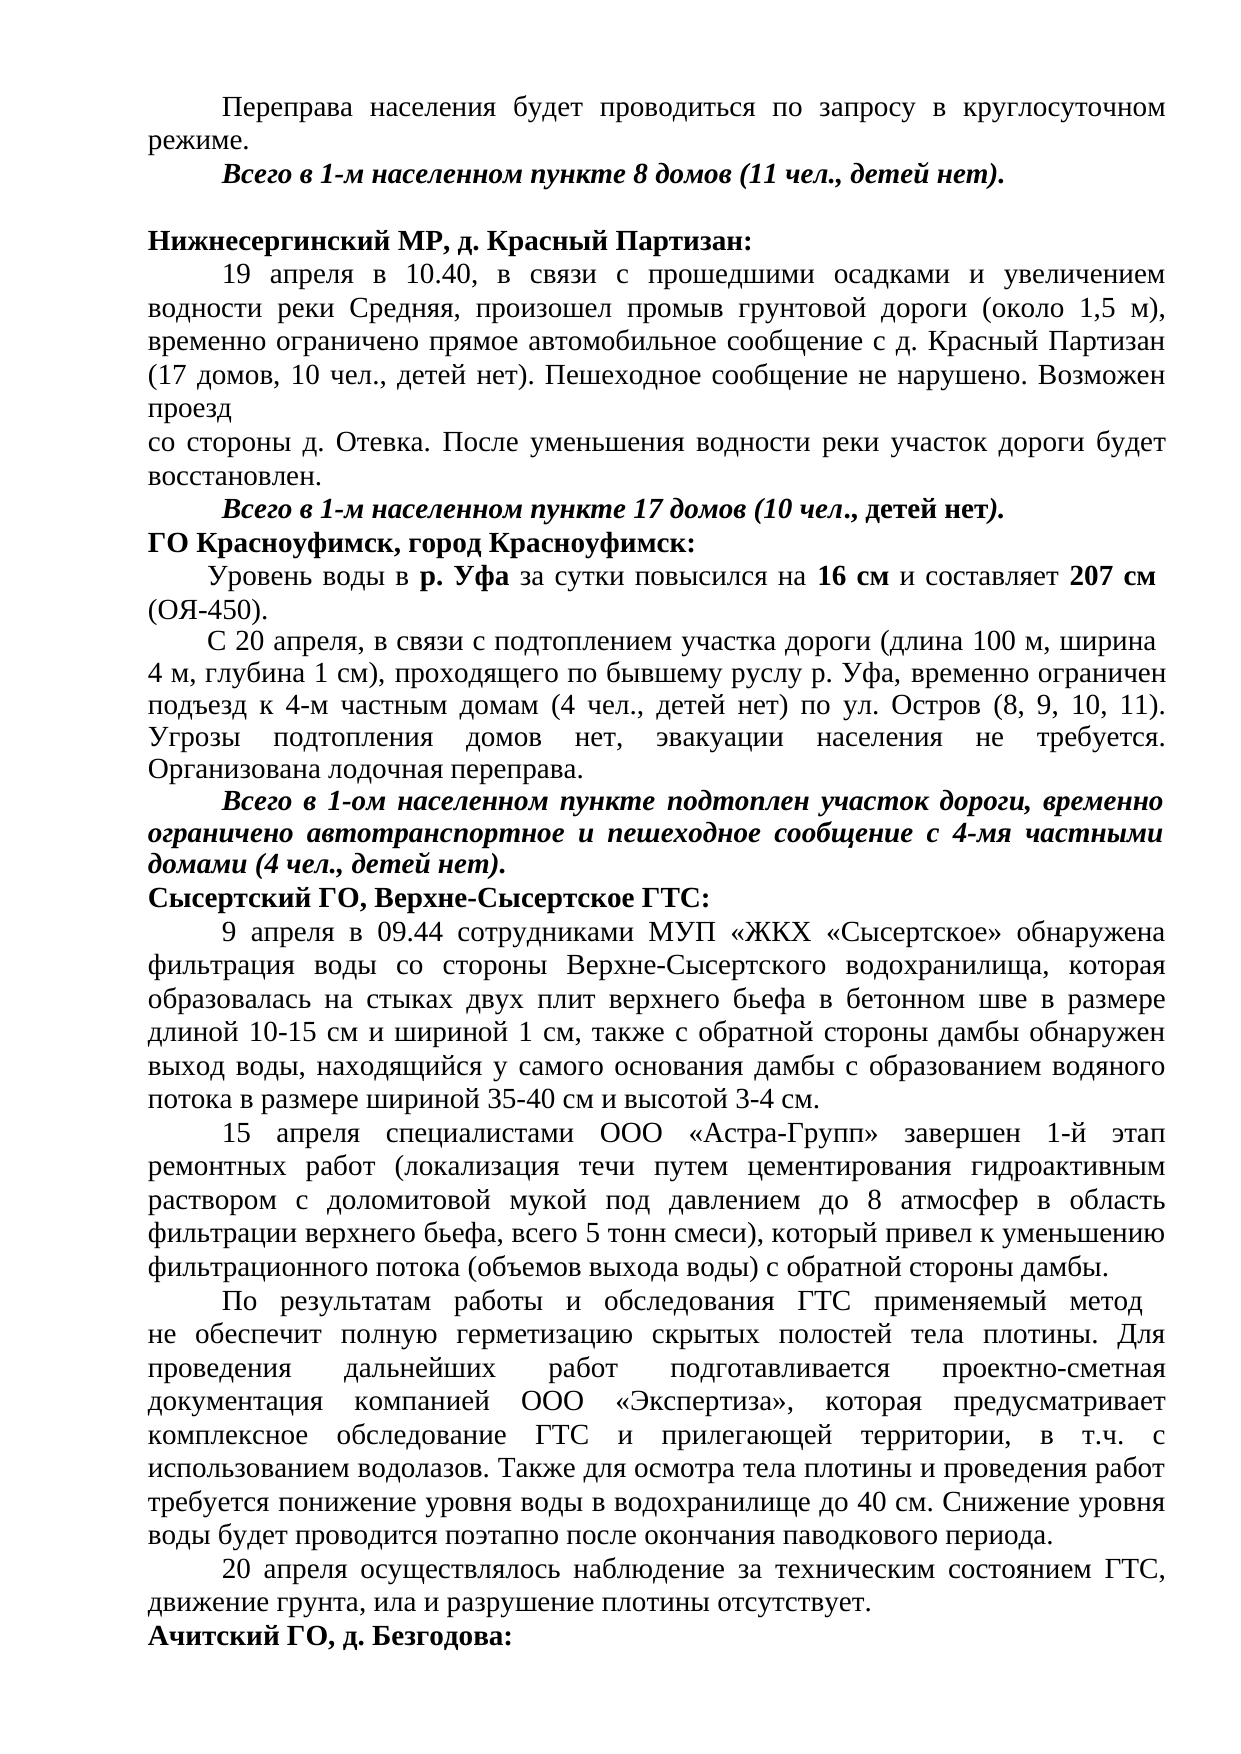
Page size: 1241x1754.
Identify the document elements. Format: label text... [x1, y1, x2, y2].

text Нижнесергинский МР, д. Красный Партизан: [148, 223, 1167, 256]
text Ачитский ГО, д. Безгодова: [148, 1618, 1146, 1652]
text ГО Красноуфимск, город Красноуфимск: [148, 525, 1167, 558]
text 19 апреля в 10.40, в связи с прошедшими осадками и увеличением водности реки Средняя, произошел промыв грунтовой дороги (около 1,5 м), временно ограничено прямое автомобильное сообщение с д. Красный Партизан (17 домов, 10 чел., детей нет). Пешеходное сообщение не нарушено. Возможен проезд со стороны д. Отевка. После уменьшения водности реки участок дороги будет восстановлен. [148, 256, 1167, 491]
text Всего в 1-ом населенном пункте подтоплен участок дороги, временно ограничено автотранспортное и пешеходное сообщение с 4-мя частными домами (4 чел., детей нет). [148, 784, 1167, 880]
text С 20 апреля, в связи с подтоплением участка дороги (длина 100 м, ширина 4 м, глубина 1 см), проходящего по бывшему руслу р. Уфа, временно ограничен подъезд к 4-м частным домам (4 чел., детей нет) по ул. Остров (8, 9, 10, 11). Угрозы подтопления домов нет, эвакуации населения не требуется. Организована лодочная переправа. [148, 625, 1167, 784]
text Всего в 1-м населенном пункте 17 домов (10 чел., детей нет). [148, 491, 1167, 525]
text По результатам работы и обследования ГТС применяемый метод не обеспечит полную герметизацию скрытых полостей тела плотины. Для проведения дальнейших работ подготавливается проектно-сметная документация компанией ООО «Экспертиза», которая предусматривает комплексное обследование ГТС и прилегающей территории, в т.ч. с использованием водолазов. Также для осмотра тела плотины и проведения работ требуется понижение уровня воды в водохранилище до 40 см. Снижение уровня воды будет проводится поэтапно после окончания паводкового периода. [148, 1283, 1167, 1551]
text 15 апреля специалистами ООО «Астра-Групп» завершен 1-й этап ремонтных работ (локализация течи путем цементирования гидроактивным раствором с доломитовой мукой под давлением до 8 атмосфер в область фильтрации верхнего бьефа, всего 5 тонн смеси), который привел к уменьшению фильтрационного потока (объемов выхода воды) с обратной стороны дамбы. [148, 1115, 1167, 1283]
text Всего в 1-м населенном пункте 8 домов (11 чел., детей нет). [148, 156, 1167, 189]
text 20 апреля осуществлялось наблюдение за техническим состоянием ГТС, движение грунта, ила и разрушение плотины отсутствует. [148, 1551, 1167, 1618]
text 9 апреля в 09.44 сотрудниками МУП «ЖКХ «Сысертское» обнаружена фильтрация воды со стороны Верхне-Сысертского водохранилища, которая образовалась на стыках двух плит верхнего бьефа в бетонном шве в размере длиной 10-15 см и шириной 1 см, также с обратной стороны дамбы обнаружен выход воды, находящийся у самого основания дамбы с образованием водяного потока в размере шириной 35-40 см и высотой 3-4 см. [148, 914, 1167, 1115]
text Переправа населения будет проводиться по запросу в круглосуточном режиме. [148, 89, 1167, 156]
text Уровень воды в р. Уфа за сутки повысился на 16 см и составляет 207 см (ОЯ-450). [148, 558, 1167, 625]
text Сысертский ГО, Верхне-Сысертское ГТС: [148, 880, 1146, 914]
